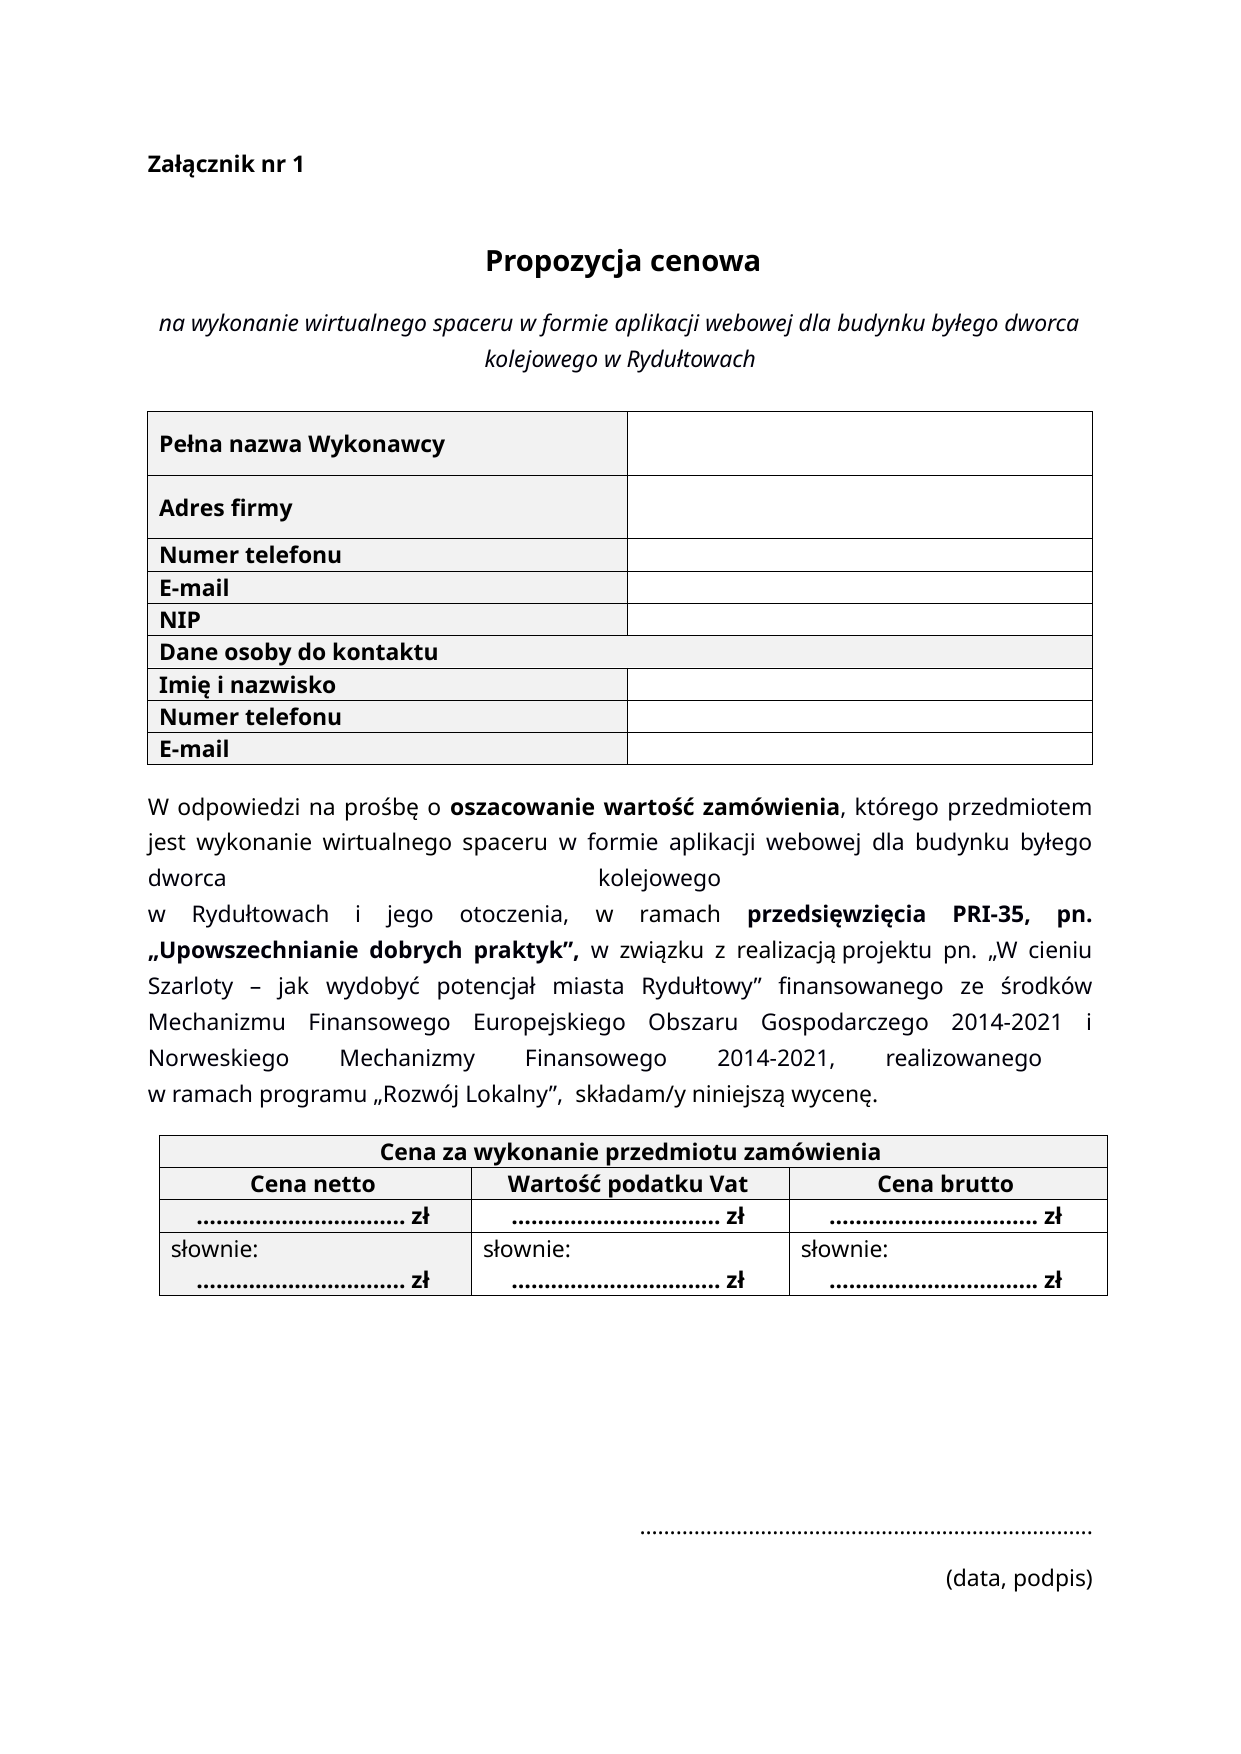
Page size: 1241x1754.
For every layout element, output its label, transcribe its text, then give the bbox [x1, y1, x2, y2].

text na wykonanie wirtualnego spaceru w formie aplikacji webowej dla budynku byłego dworca kolejowego w Rydułtowach [148, 307, 1093, 374]
table_cell Numer telefonu [148, 539, 627, 571]
table_cell [628, 572, 1092, 603]
table_cell Numer telefonu [148, 701, 627, 732]
table_header [628, 412, 1092, 475]
table_cell Cena brutto [790, 1168, 1107, 1199]
table_cell [628, 539, 1092, 571]
text Załącznik nr 1 [148, 148, 1093, 179]
table_header Pełna nazwa Wykonawcy [148, 412, 627, 475]
table_header Cena za wykonanie przedmiotu zamówienia [160, 1136, 1107, 1167]
table_cell Adres firmy [148, 476, 627, 538]
table_cell słownie: ………………………….. zł [160, 1233, 471, 1295]
table_cell [628, 476, 1092, 538]
table_cell E-mail [148, 572, 627, 603]
table_cell NIP [148, 604, 627, 635]
table_cell słownie: ………………………….. zł [472, 1233, 789, 1295]
table_cell Wartość podatku Vat [472, 1168, 789, 1199]
text (data, podpis) [148, 1562, 1093, 1594]
table_cell słownie: ………………………….. zł [790, 1233, 1107, 1295]
table_cell Imię i nazwisko [148, 669, 627, 700]
table_cell Dane osoby do kontaktu [148, 636, 1092, 667]
table_cell ………………………….. zł [472, 1200, 789, 1232]
table_cell [628, 669, 1092, 700]
table_cell ………………………….. zł [160, 1200, 471, 1232]
table_cell E-mail [148, 733, 627, 764]
table_cell [628, 733, 1092, 764]
text W odpowiedzi na prośbę o oszacowanie wartość zamówienia, którego przedmiotem jest wykonanie wirtualnego spaceru w formie aplikacji webowej dla budynku byłego dworca kolejowego w Rydułtowach i jego otoczenia, w ramach przedsięwzięcia PRI-35, pn. „Upowszechnianie dobrych praktyk”, w związku z realizacją projektu pn. „W cieniu Szarloty – jak wydobyć potencjał miasta Rydułtowy” finansowanego ze środków Mechanizmu Finansowego Europejskiego Obszaru Gospodarczego 2014-2021 i Norweskiego Mechanizmy Finansowego 2014-2021, realizowanego w ramach programu „Rozwój Lokalny”, składam/y niniejszą wycenę. [148, 790, 1093, 1109]
table_cell Cena netto [160, 1168, 471, 1199]
table_cell [628, 701, 1092, 732]
table_cell [628, 604, 1092, 635]
text Propozycja cenowa [148, 241, 1093, 280]
text ………………………………………………………………... [148, 1510, 1093, 1542]
table_cell ………………………….. zł [790, 1200, 1107, 1232]
